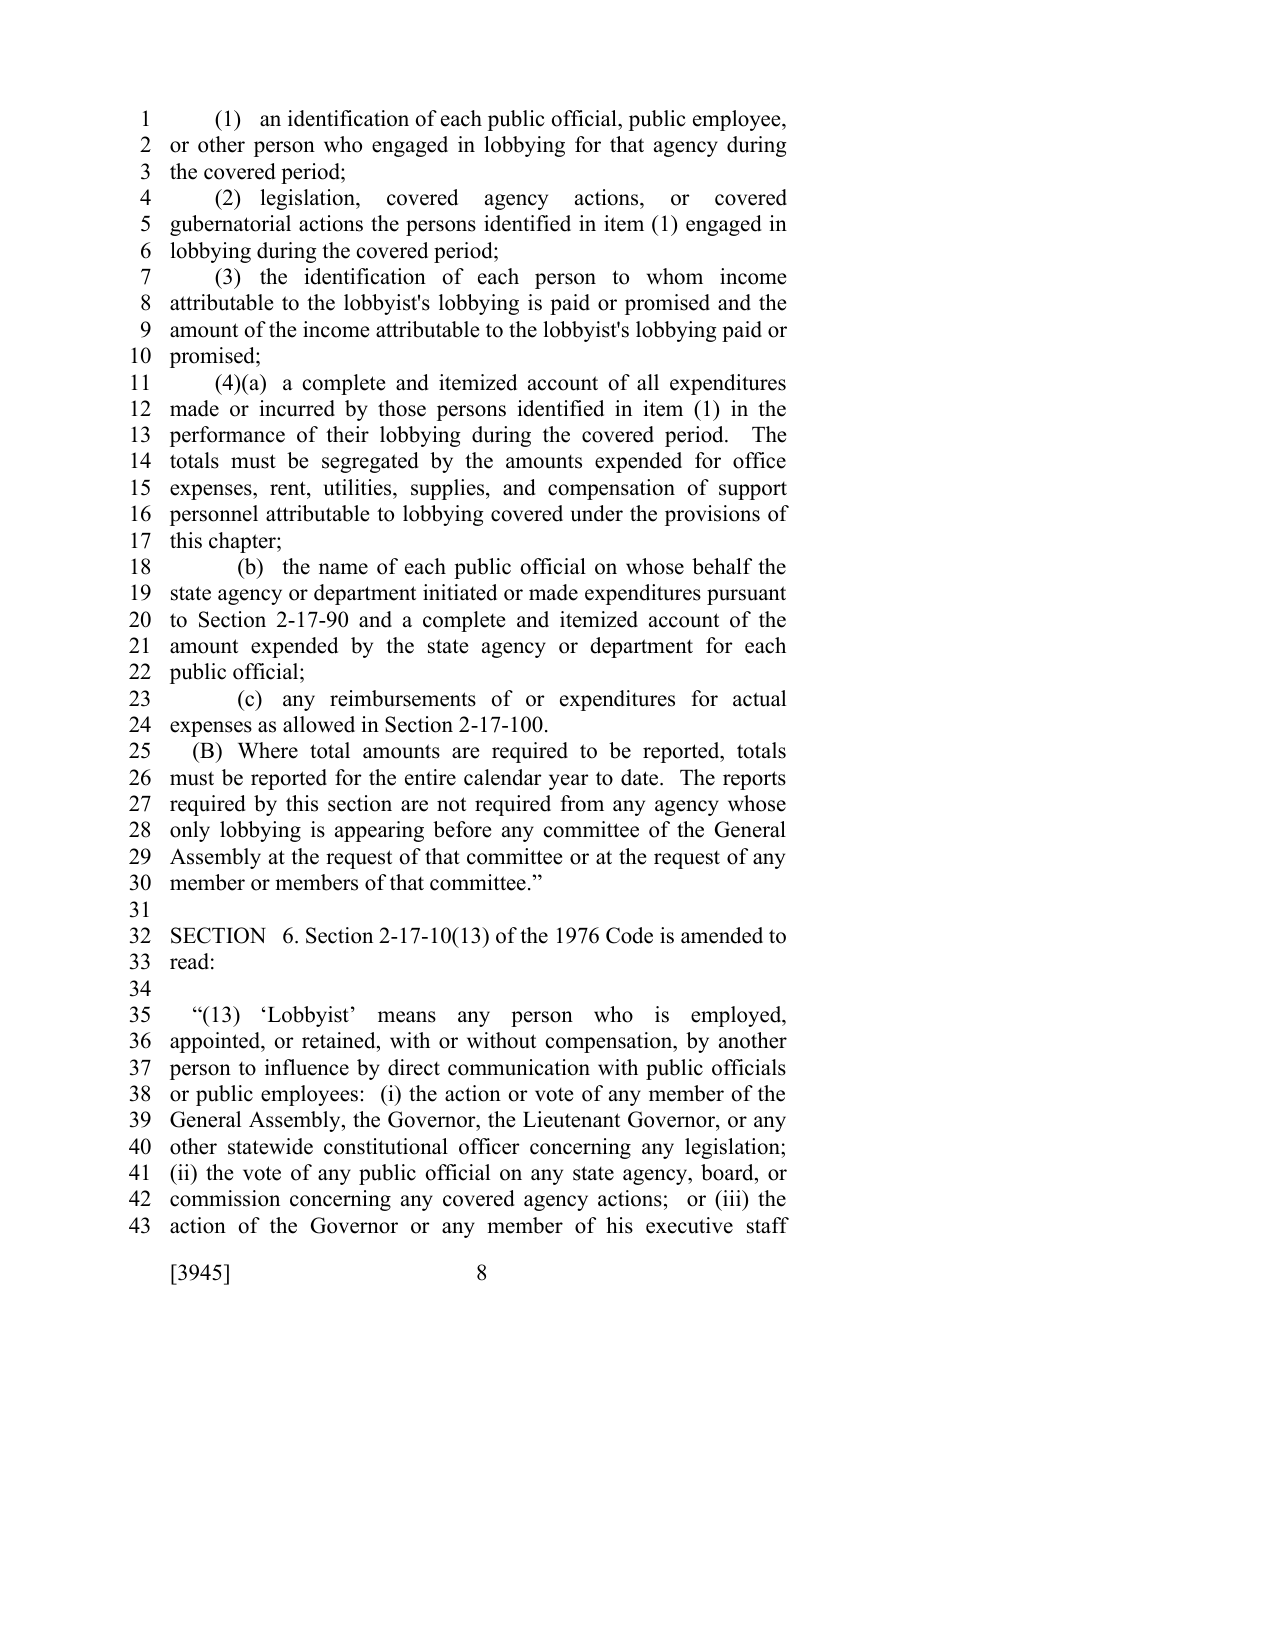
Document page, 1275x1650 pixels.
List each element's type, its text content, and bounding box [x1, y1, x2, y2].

text (1) an identification of each public official, public employee, or other person who engaged in lobbying for that agency during the covered period; [169, 105, 787, 184]
text (3) the identification of each person to whom income attributable to the lobbyist's lobbying is paid or promised and the amount of the income attributable to the lobbyist's lobbying paid or promised; [169, 263, 787, 368]
text SECTION 6. Section 2-17-10(13) of the 1976 Code is amended to read: [169, 922, 787, 975]
text (2) legislation, covered agency actions, or covered gubernatorial actions the persons identified in item (1) engaged in lobbying during the covered period; [169, 184, 787, 263]
text (B) Where total amounts are required to be reported, totals must be reported for the entire calendar year to date. The reports required by this section are not required from any agency whose only lobbying is appearing before any committee of the General Assembly at the request of that committee or at the request of any member or members of that committee.” [169, 737, 787, 896]
text (4)(a) a complete and itemized account of all expenditures made or incurred by those persons identified in item (1) in the performance of their lobbying during the covered period. The totals must be segregated by the amounts expended for office expenses, rent, utilities, supplies, and compensation of support personnel attributable to lobbying covered under the provisions of this chapter; [169, 368, 787, 553]
text (b) the name of each public official on whose behalf the state agency or department initiated or made expenditures pursuant to Section 2-17-90 and a complete and itemized account of the amount expended by the state agency or department for each public official; [169, 553, 787, 685]
text (c) any reimbursements of or expenditures for actual expenses as allowed in Section 2-17-100. [169, 685, 787, 737]
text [169, 1001, 787, 1238]
